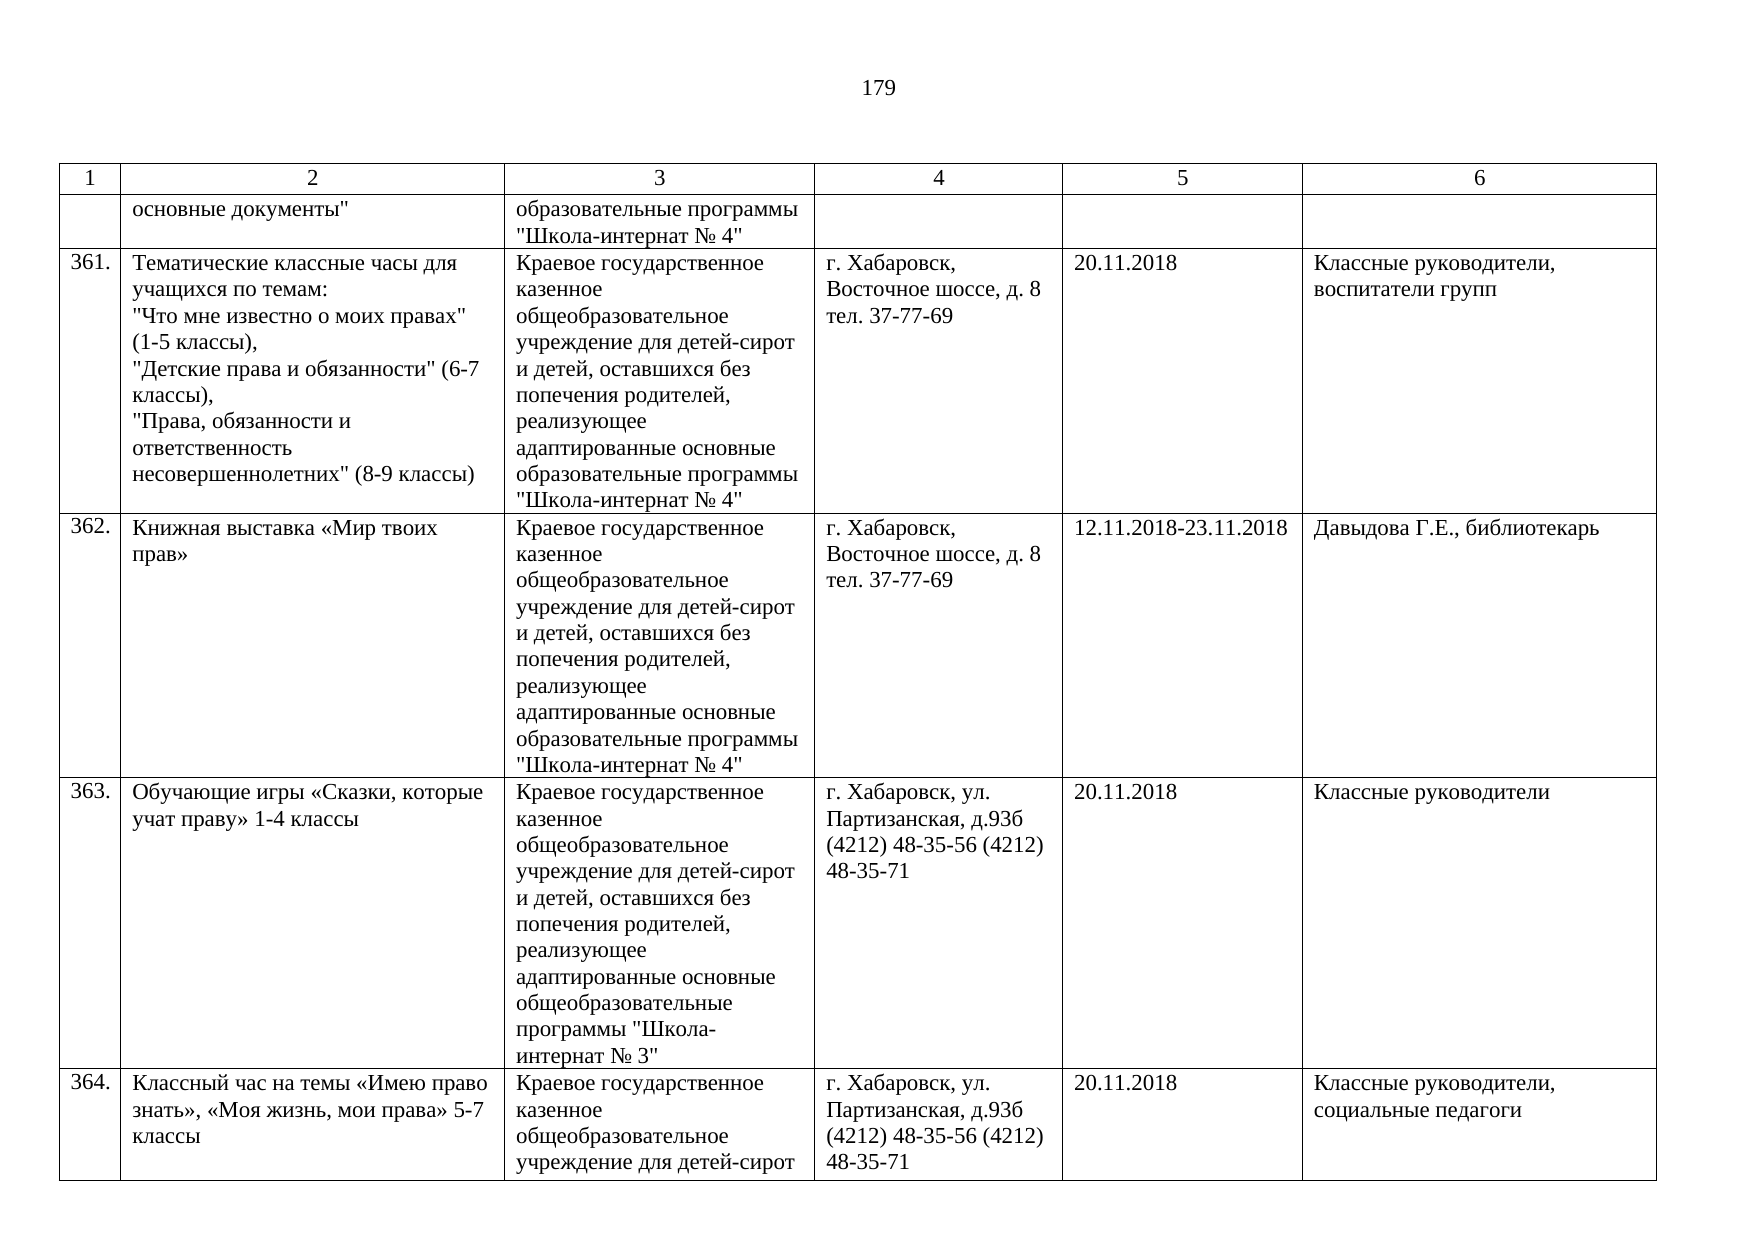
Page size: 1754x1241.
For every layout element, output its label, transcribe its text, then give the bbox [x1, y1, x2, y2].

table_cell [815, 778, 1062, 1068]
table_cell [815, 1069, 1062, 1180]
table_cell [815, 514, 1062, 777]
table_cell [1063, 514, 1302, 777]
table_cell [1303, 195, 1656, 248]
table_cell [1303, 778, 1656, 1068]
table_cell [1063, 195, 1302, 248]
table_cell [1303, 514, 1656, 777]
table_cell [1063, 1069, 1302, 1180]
table_header 2 [121, 164, 504, 194]
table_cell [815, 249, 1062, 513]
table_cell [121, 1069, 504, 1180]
table_header 5 [1063, 164, 1302, 194]
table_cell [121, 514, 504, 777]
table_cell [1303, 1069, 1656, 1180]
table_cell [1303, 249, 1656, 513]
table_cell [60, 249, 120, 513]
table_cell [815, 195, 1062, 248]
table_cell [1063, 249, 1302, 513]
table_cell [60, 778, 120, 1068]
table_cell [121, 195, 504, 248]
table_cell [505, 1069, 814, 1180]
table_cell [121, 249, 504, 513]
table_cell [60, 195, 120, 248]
table_header 4 [815, 164, 1062, 194]
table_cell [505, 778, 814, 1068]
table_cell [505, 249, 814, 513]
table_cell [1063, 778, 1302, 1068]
table_header 6 [1303, 164, 1656, 194]
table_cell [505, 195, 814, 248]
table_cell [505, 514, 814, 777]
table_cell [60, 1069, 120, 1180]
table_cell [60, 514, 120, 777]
table_header 1 [60, 164, 120, 194]
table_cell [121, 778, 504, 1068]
table_header 3 [505, 164, 814, 194]
